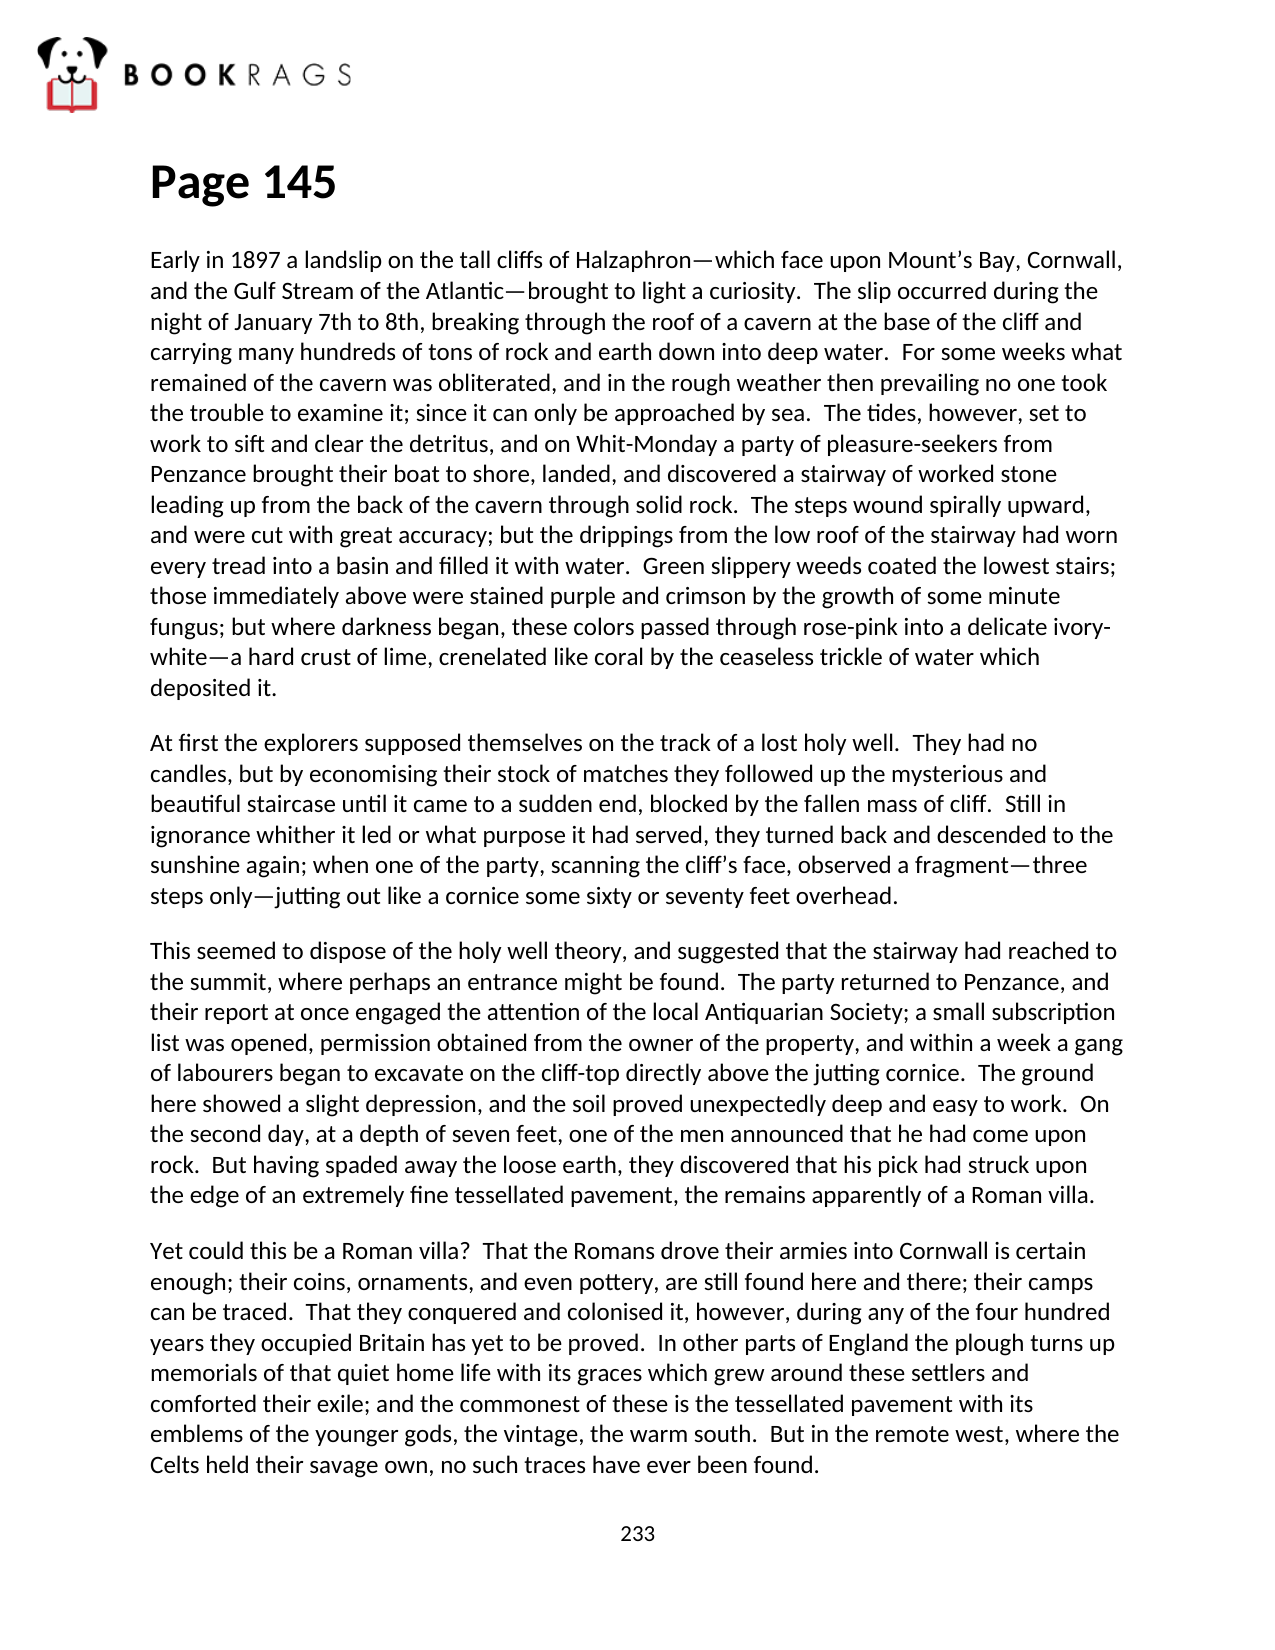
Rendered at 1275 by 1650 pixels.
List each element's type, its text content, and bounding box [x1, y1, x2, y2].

picture [37, 37, 351, 113]
text This seemed to dispose of the holy well theory, and suggested that the stairway had reached to the summit, where perhaps an entrance might be found. The party returned to Penzance, and their report at once engaged the attention of the local Antiquarian Society; a small subscription list was opened, permission obtained from the owner of the property, and within a week a gang of labourers began to excavate on the cliff-top directly above the jutting cornice. The ground here showed a slight depression, and the soil proved unexpectedly deep and easy to work. On the second day, at a depth of seven feet, one of the men announced that he had come upon rock. But having spaded away the loose earth, they discovered that his pick had struck upon the edge of an extremely fine tessellated pavement, the remains apparently of a Roman villa. [150, 936, 1125, 1210]
text Page 145 [150, 150, 1125, 211]
text Early in 1897 a landslip on the tall cliffs of Halzaphron—­which face upon Mount’s Bay, Cornwall, and the Gulf Stream of the Atlantic—­brought to light a curiosity. The slip occurred during the night of January 7th to 8th, breaking through the roof of a cavern at the base of the cliff and carrying many hundreds of tons of rock and earth down into deep water. For some weeks what remained of the cavern was obliterated, and in the rough weather then prevailing no one took the trouble to examine it; since it can only be approached by sea. The tides, however, set to work to sift and clear the detritus, and on Whit-Monday a party of pleasure-seekers from Penzance brought their boat to shore, landed, and discovered a stairway of worked stone leading up from the back of the cavern through solid rock. The steps wound spirally upward, and were cut with great accuracy; but the drippings from the low roof of the stairway had worn every tread into a basin and filled it with water. Green slippery weeds coated the lowest stairs; those immediately above were stained purple and crimson by the growth of some minute fungus; but where darkness began, these colors passed through rose-pink into a delicate ivory-white—­a hard crust of lime, crenelated like coral by the ceaseless trickle of water which deposited it. [150, 244, 1125, 702]
text Yet could this be a Roman villa? That the Romans drove their armies into Cornwall is certain enough; their coins, ornaments, and even pottery, are still found here and there; their camps can be traced. That they conquered and colonised it, however, during any of the four hundred years they occupied Britain has yet to be proved. In other parts of England the plough turns up memorials of that quiet home life with its graces which grew around these settlers and comforted their exile; and the commonest of these is the tessellated pavement with its emblems of the younger gods, the vintage, the warm south. But in the remote west, where the Celts held their savage own, no such traces have ever been found. [150, 1235, 1125, 1479]
text At first the explorers supposed themselves on the track of a lost holy well. They had no candles, but by economising their stock of matches they followed up the mysterious and beautiful staircase until it came to a sudden end, blocked by the fallen mass of cliff. Still in ignorance whither it led or what purpose it had served, they turned back and descended to the sunshine again; when one of the party, scanning the cliff’s face, observed a fragment—­three steps only—­jutting out like a cornice some sixty or seventy feet overhead. [150, 727, 1125, 911]
